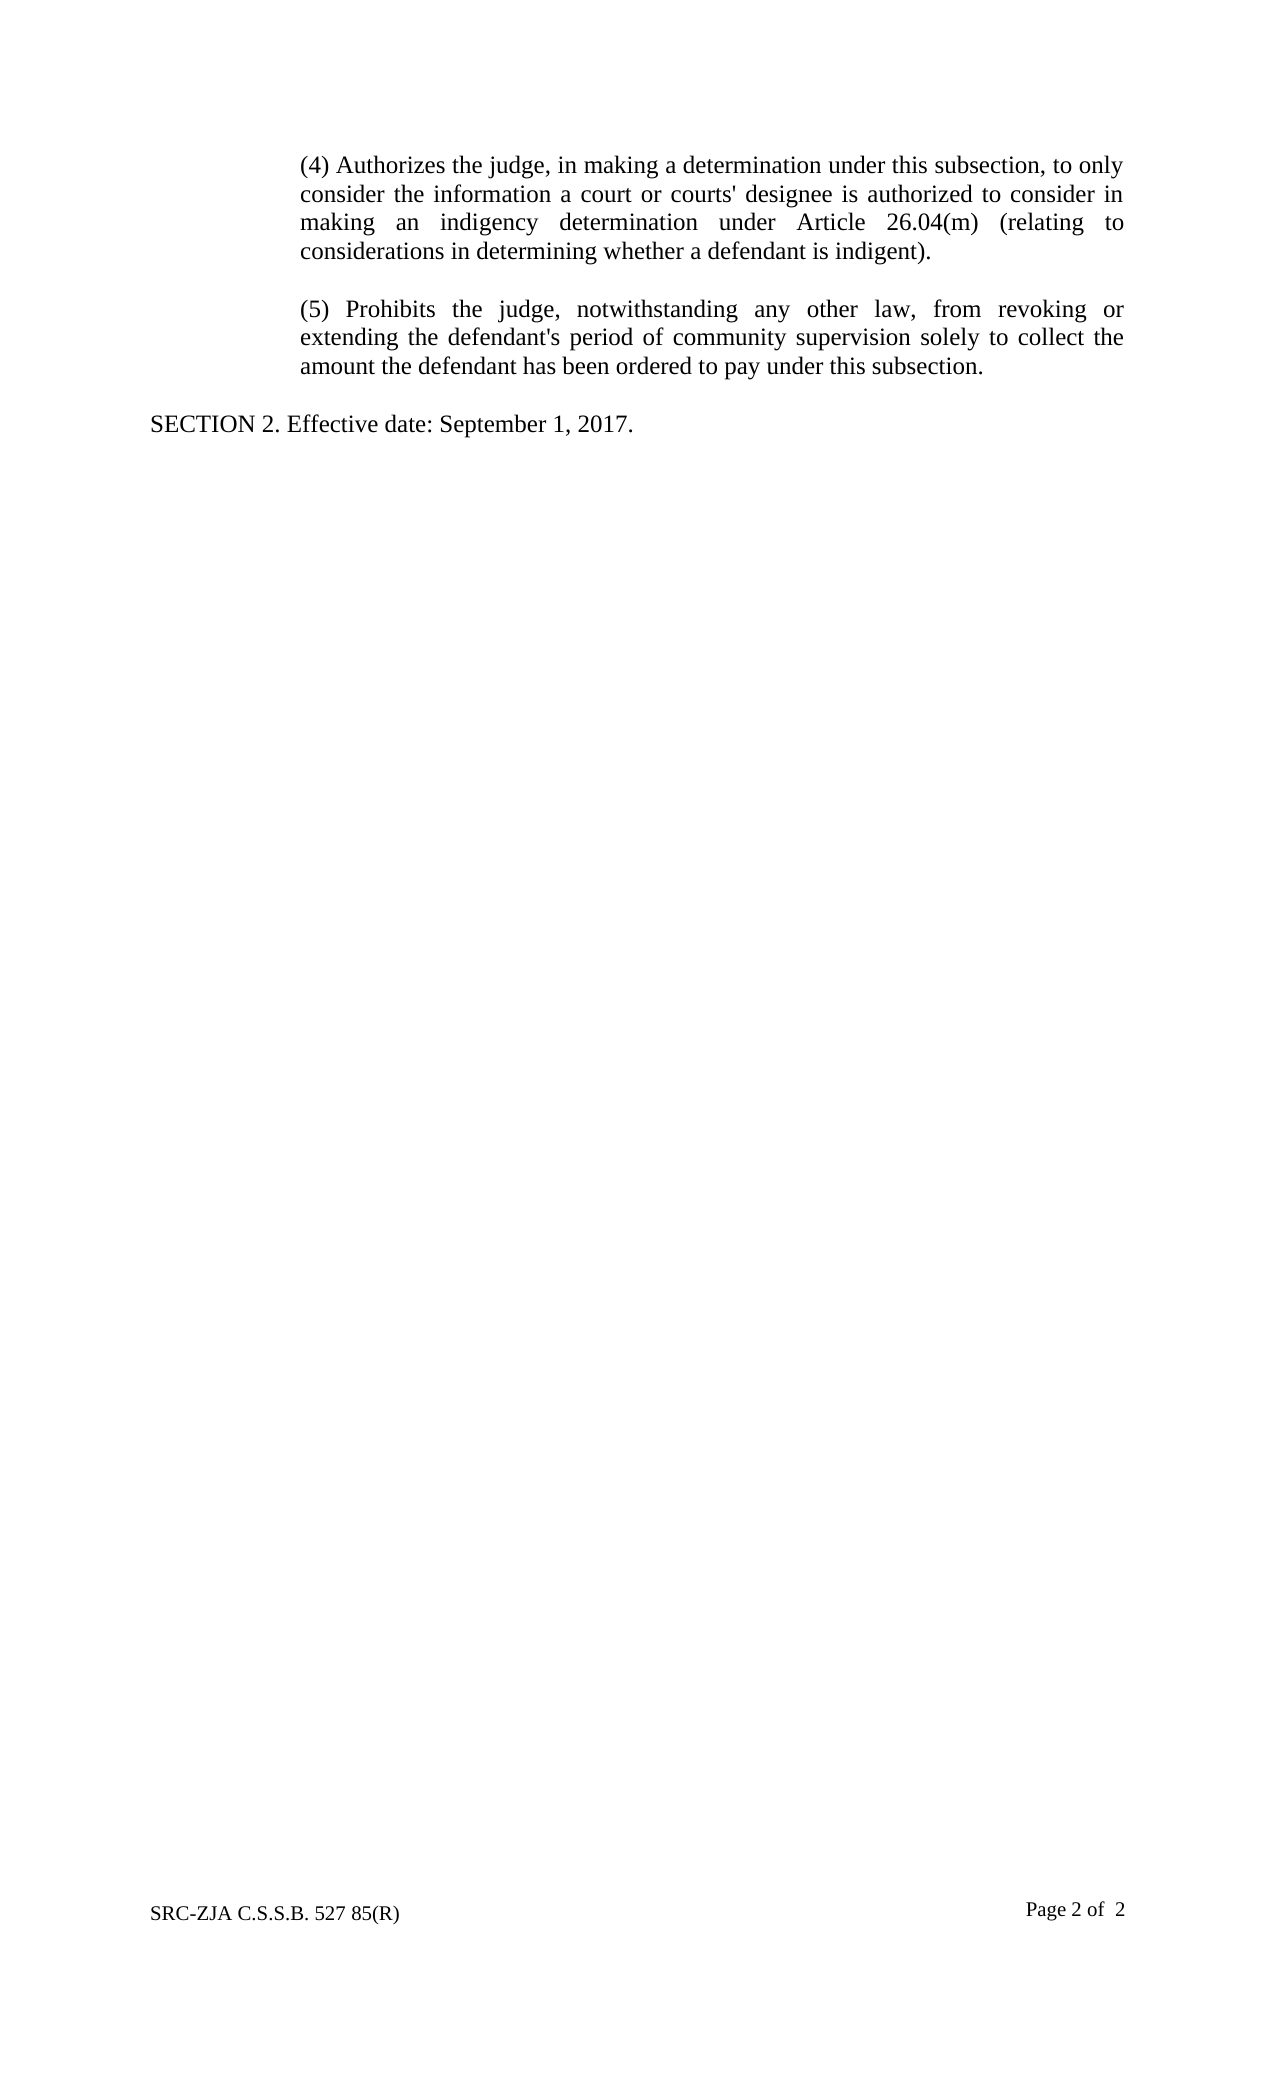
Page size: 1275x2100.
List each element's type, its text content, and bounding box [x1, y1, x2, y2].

text SECTION 2. Effective date: September 1, 2017. [150, 409, 1125, 437]
text (4) Authorizes the judge, in making a determination under this subsection, to only consider the information a court or courts' designee is authorized to consider in making an indigency determination under Article 26.04(m) (relating to considerations in determining whether a defendant is indigent). [300, 150, 1125, 265]
text (5) Prohibits the judge, notwithstanding any other law, from revoking or extending the defendant's period of community supervision solely to collect the amount the defendant has been ordered to pay under this subsection. [300, 294, 1125, 380]
